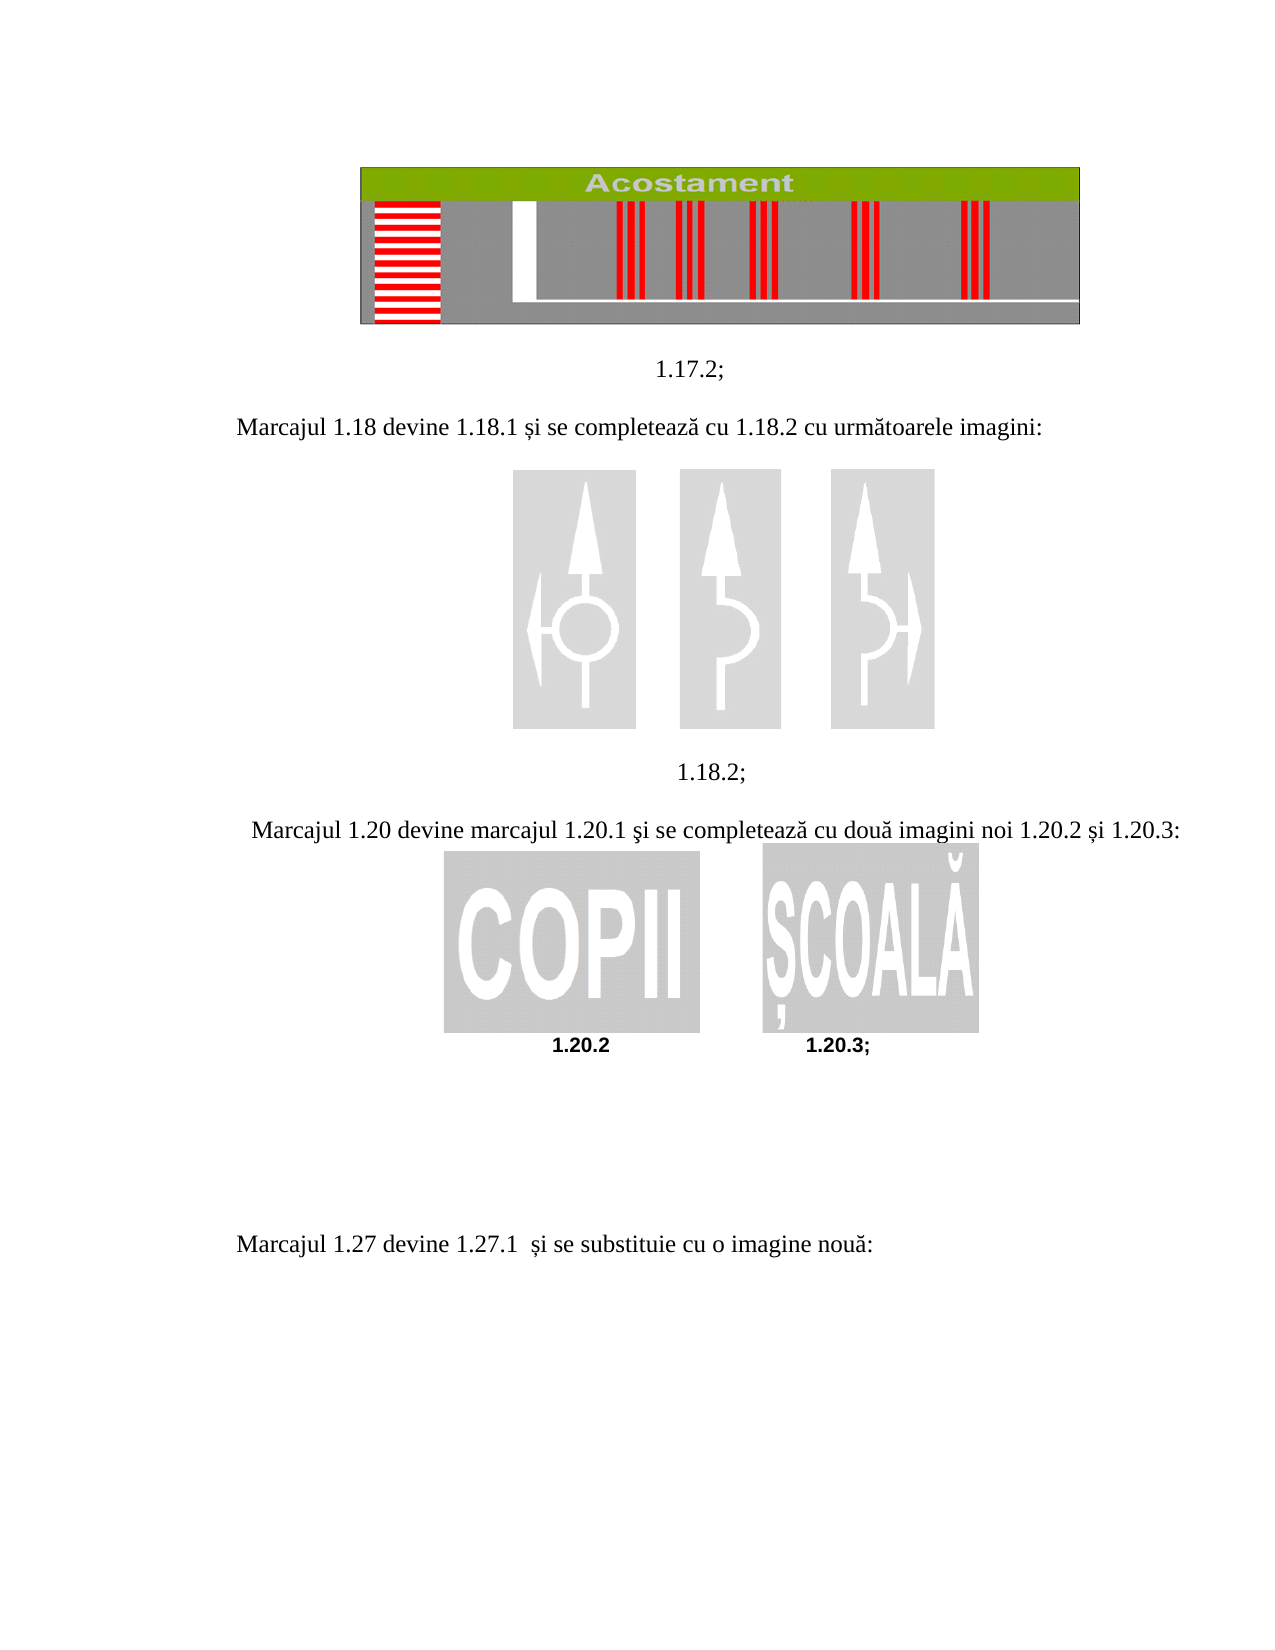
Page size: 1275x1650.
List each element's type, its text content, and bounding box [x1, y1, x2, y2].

text 1.20.2 1.20.3; [177, 1032, 1186, 1056]
picture [443, 851, 700, 1033]
text Marcajul 1.20 devine marcajul 1.20.1 şi se completează cu două imagini noi 1.20.2 și 1.20.3: [177, 815, 1186, 844]
text Marcajul 1.27 devine 1.27.1 și se substituie cu o imagine nouă: [177, 1229, 1186, 1258]
text 1.18.2; [177, 757, 1186, 786]
text Marcajul 1.18 devine 1.18.1 și se completează cu 1.18.2 cu următoarele imagini: [177, 412, 1186, 440]
picture [358, 165, 1087, 326]
picture [762, 843, 979, 1033]
text 1.17.2; [177, 354, 1186, 383]
